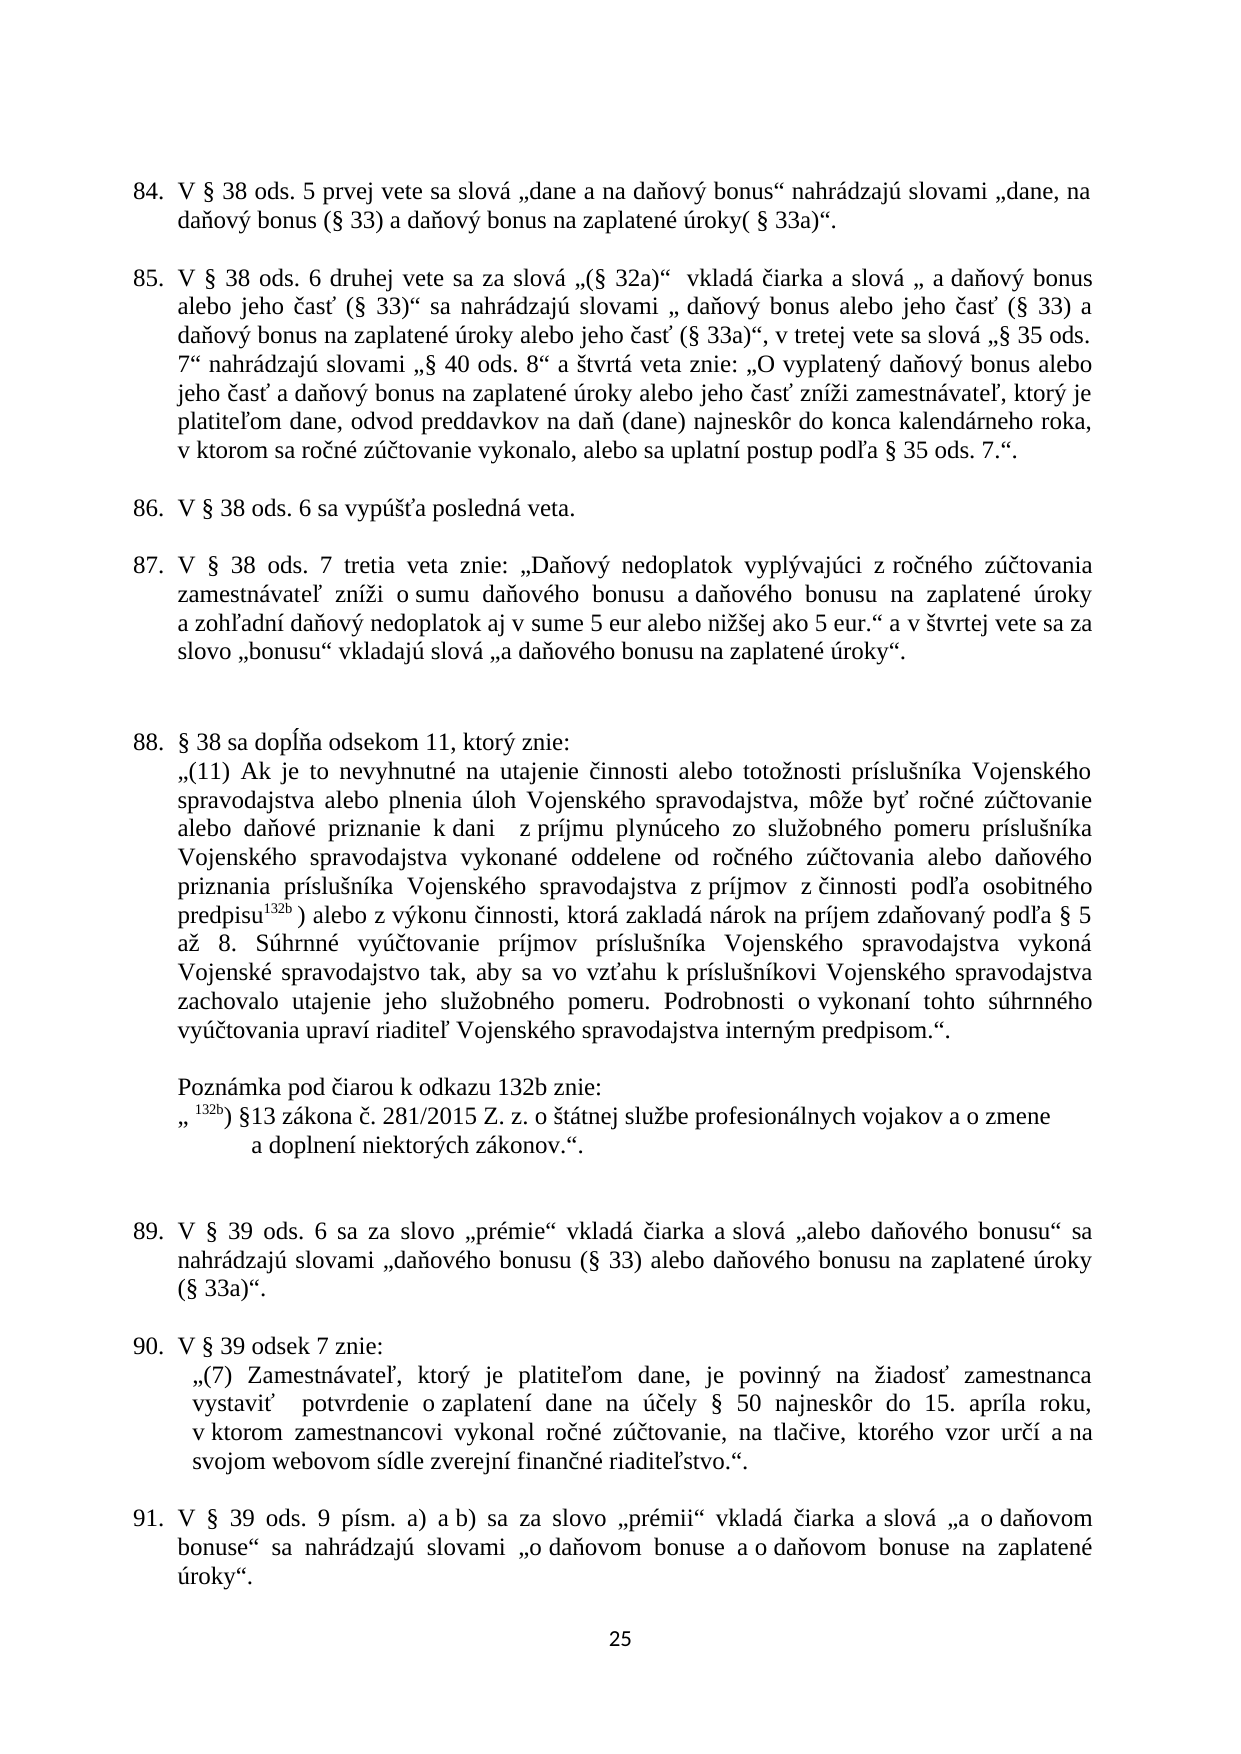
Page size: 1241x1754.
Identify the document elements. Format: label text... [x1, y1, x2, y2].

text „ 132b) §13 zákona č. 281/2015 Z. z. o štátnej službe profesionálnych vojakov a o zmene a doplnení niektorých zákonov.“. [177, 1101, 1093, 1158]
list V § 38 ods. 6 sa vypúšťa posledná veta. [133, 493, 1093, 521]
list V § 39 ods. 6 sa za slovo „prémie“ vkladá čiarka a slová „alebo daňového bonusu“ sa nahrádzajú slovami „daňového bonusu (§ 33) alebo daňového bonusu na zaplatené úroky (§ 33a)“. [133, 1216, 1093, 1302]
list § 38 sa dopĺňa odsekom 11, ktorý znie: [133, 727, 1093, 756]
text „(11) Ak je to nevyhnutné na utajenie činnosti alebo totožnosti príslušníka Vojenského spravodajstva alebo plnenia úloh Vojenského spravodajstva, môže byť ročné zúčtovanie alebo daňové priznanie k dani z príjmu plynúceho zo služobného pomeru príslušníka Vojenského spravodajstva vykonané oddelene od ročného zúčtovania alebo daňového priznania príslušníka Vojenského spravodajstva z príjmov z činnosti podľa osobitného predpisu132b ) alebo z výkonu činnosti, ktorá zakladá nárok na príjem zdaňovaný podľa § 5 až 8. Súhrnné vyúčtovanie príjmov príslušníka Vojenského spravodajstva vykoná Vojenské spravodajstvo tak, aby sa vo vzťahu k príslušníkovi Vojenského spravodajstva zachovalo utajenie jeho služobného pomeru. Podrobnosti o vykonaní tohto súhrnného vyúčtovania upraví riaditeľ Vojenského spravodajstva interným predpisom.“. [177, 756, 1093, 1043]
list „(7) Zamestnávateľ, ktorý je platiteľom dane, je povinný na žiadosť zamestnanca vystaviť potvrdenie o zaplatení dane na účely § 50 najneskôr do 15. apríla roku, v ktorom zamestnancovi vykonal ročné zúčtovanie, na tlačive, ktorého vzor určí a na svojom webovom sídle zverejní finančné riaditeľstvo.“. [192, 1360, 1093, 1475]
list V § 38 ods. 5 prvej vete sa slová „dane a na daňový bonus“ nahrádzajú slovami „dane, na daňový bonus (§ 33) a daňový bonus na zaplatené úroky( § 33a)“. [133, 176, 1093, 234]
list V § 39 ods. 9 písm. a) a b) sa za slovo „prémii“ vkladá čiarka a slová „a o daňovom bonuse“ sa nahrádzajú slovami „o daňovom bonuse a o daňovom bonuse na zaplatené úroky“. [133, 1503, 1093, 1590]
list V § 38 ods. 7 tretia veta znie: „Daňový nedoplatok vyplývajúci z ročného zúčtovania zamestnávateľ zníži o sumu daňového bonusu a daňového bonusu na zaplatené úroky a zohľadní daňový nedoplatok aj v sume 5 eur alebo nižšej ako 5 eur.“ a v štvrtej vete sa za slovo „bonusu“ vkladajú slová „a daňového bonusu na zaplatené úroky“. [133, 550, 1093, 665]
text Poznámka pod čiarou k odkazu 132b znie: [177, 1072, 1093, 1101]
list V § 38 ods. 6 druhej vete sa za slová „(§ 32a)“ vkladá čiarka a slová „ a daňový bonus alebo jeho časť (§ 33)“ sa nahrádzajú slovami „ daňový bonus alebo jeho časť (§ 33) a daňový bonus na zaplatené úroky alebo jeho časť (§ 33a)“, v tretej vete sa slová „§ 35 ods. 7“ nahrádzajú slovami „§ 40 ods. 8“ a štvrtá veta znie: „O vyplatený daňový bonus alebo jeho časť a daňový bonus na zaplatené úroky alebo jeho časť zníži zamestnávateľ, ktorý je platiteľom dane, odvod preddavkov na daň (dane) najneskôr do konca kalendárneho roka, v ktorom sa ročné zúčtovanie vykonalo, alebo sa uplatní postup podľa § 35 ods. 7.“. [133, 263, 1093, 464]
list V § 39 odsek 7 znie: [133, 1331, 1093, 1360]
